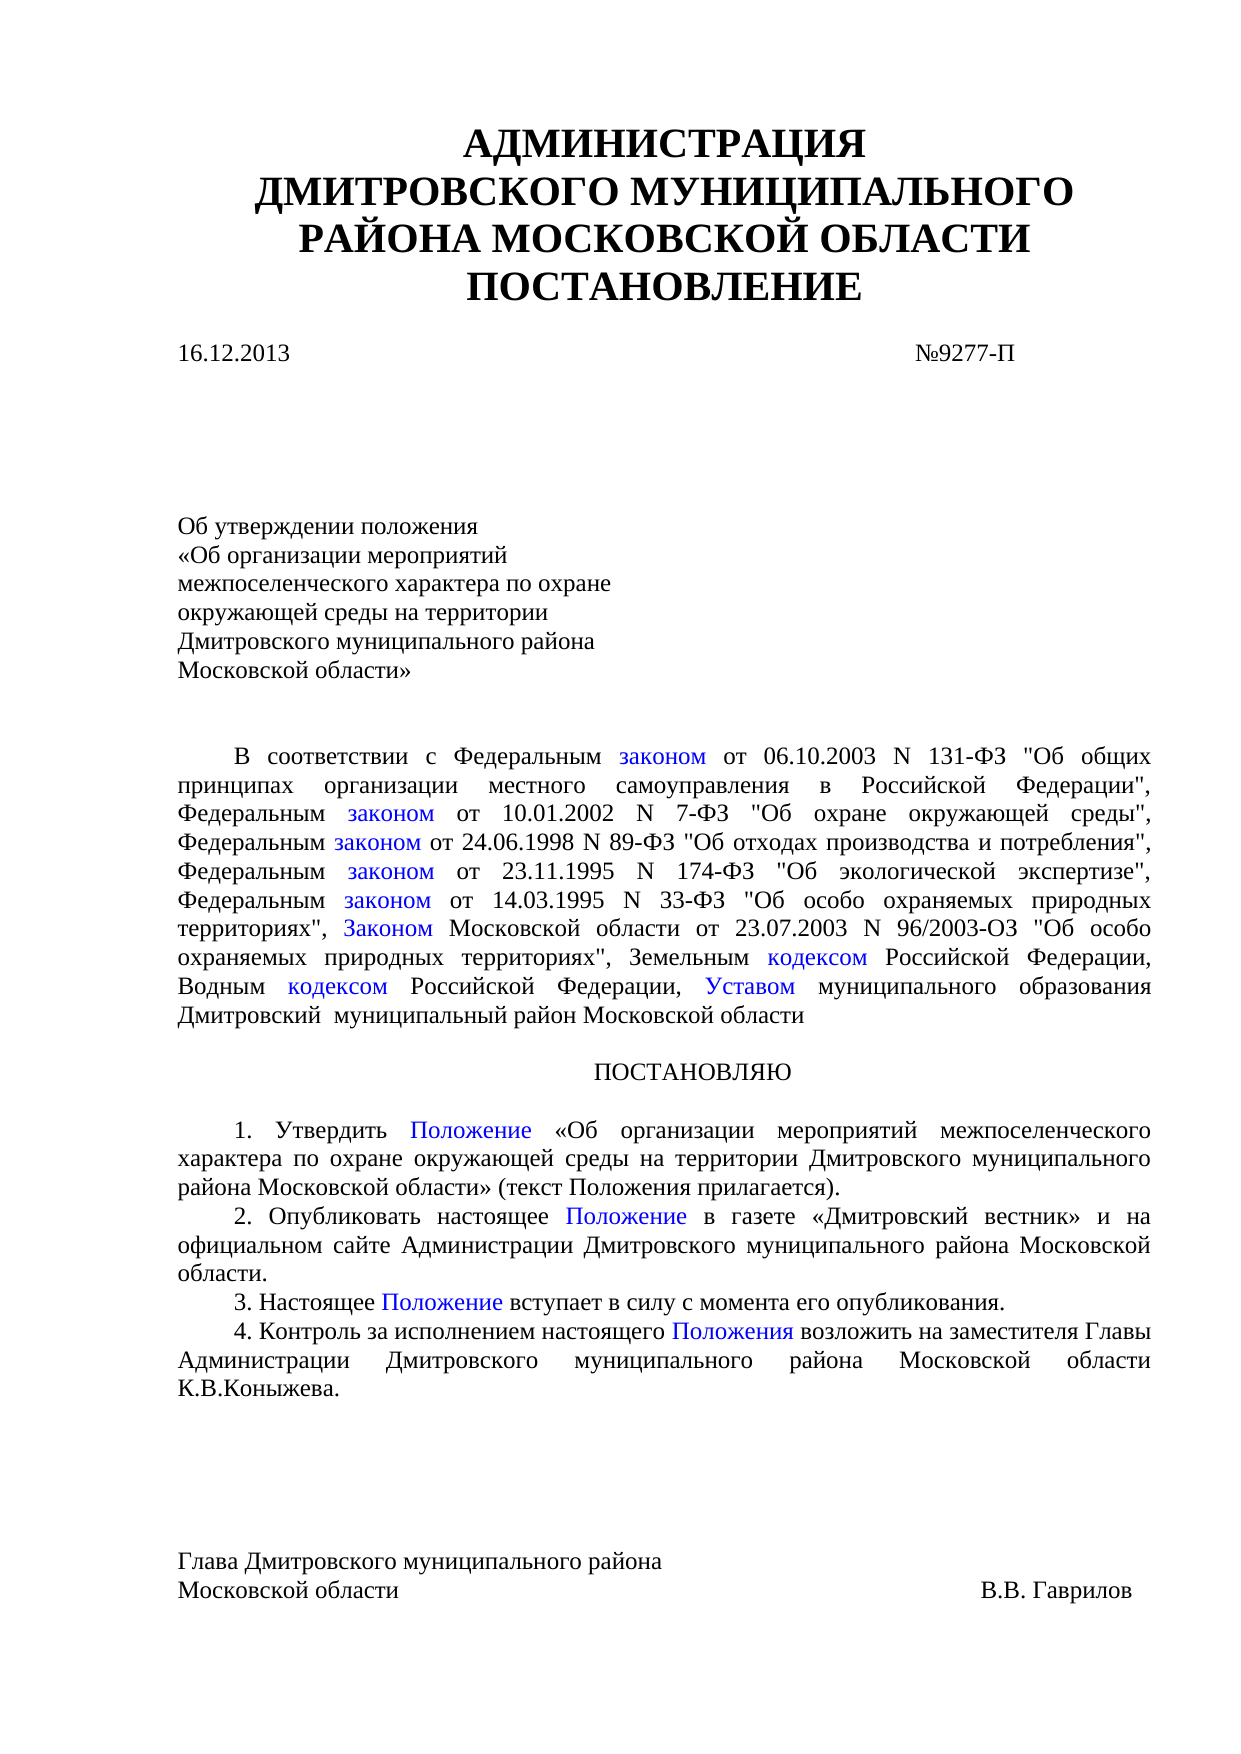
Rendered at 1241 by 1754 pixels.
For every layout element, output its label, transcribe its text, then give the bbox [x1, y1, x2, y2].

title Московской области» [177, 655, 1152, 683]
text 1. Утвердить Положение «Об организации мероприятий межпоселенческого характера по охране окружающей среды на территории Дмитровского муниципального района Московской области» (текст Положения прилагается). [177, 1115, 1152, 1201]
text 3. Настоящее Положение вступает в силу с момента его опубликования. [177, 1287, 1152, 1316]
title 16.12.2013 №9277-П [177, 338, 1152, 367]
text 4. Контроль за исполнением настоящего Положения возложить на заместителя Главы Администрации Дмитровского муниципального района Московской области К.В.Коныжева. [177, 1316, 1152, 1402]
text ПОСТАНОВЛЯЮ [177, 1057, 1152, 1086]
title окружающей среды на территории [177, 597, 1152, 626]
text Московской области В.В. Гаврилов [177, 1575, 1152, 1603]
text 2. Опубликовать настоящее Положение в газете «Дмитровский вестник» и на официальном сайте Администрации Дмитровского муниципального района Московской области. [177, 1201, 1152, 1287]
title ПОСТАНОВЛЕНИЕ [177, 262, 1152, 310]
title Об утверждении положения [177, 511, 1152, 540]
title ДМИТРОВСКОГО МУНИЦИПАЛЬНОГО РАЙОНА МОСКОВСКОЙ ОБЛАСТИ [177, 166, 1152, 262]
title АДМИНИСТРАЦИЯ [177, 118, 1152, 166]
title межпоселенческого характера по охране [177, 568, 1152, 597]
title «Об организации мероприятий [177, 540, 1152, 568]
text Глава Дмитровского муниципального района [177, 1546, 1152, 1575]
title Дмитровского муниципального района [177, 626, 1152, 655]
text В соответствии с Федеральным законом от 06.10.2003 N 131-ФЗ "Об общих принципах организации местного самоуправления в Российской Федерации", Федеральным законом от 10.01.2002 N 7-ФЗ "Об охране окружающей среды", Федеральным законом от 24.06.1998 N 89-ФЗ "Об отходах производства и потребления", Федеральным законом от 23.11.1995 N 174-ФЗ "Об экологической экспертизе", Федеральным законом от 14.03.1995 N 33-ФЗ "Об особо охраняемых природных территориях", Законом Московской области от 23.07.2003 N 96/2003-ОЗ "Об особо охраняемых природных территориях", Земельным кодексом Российской Федерации, Водным кодексом Российской Федерации, Уставом муниципального образования Дмитровский муниципальный район Московской области [177, 741, 1152, 1028]
